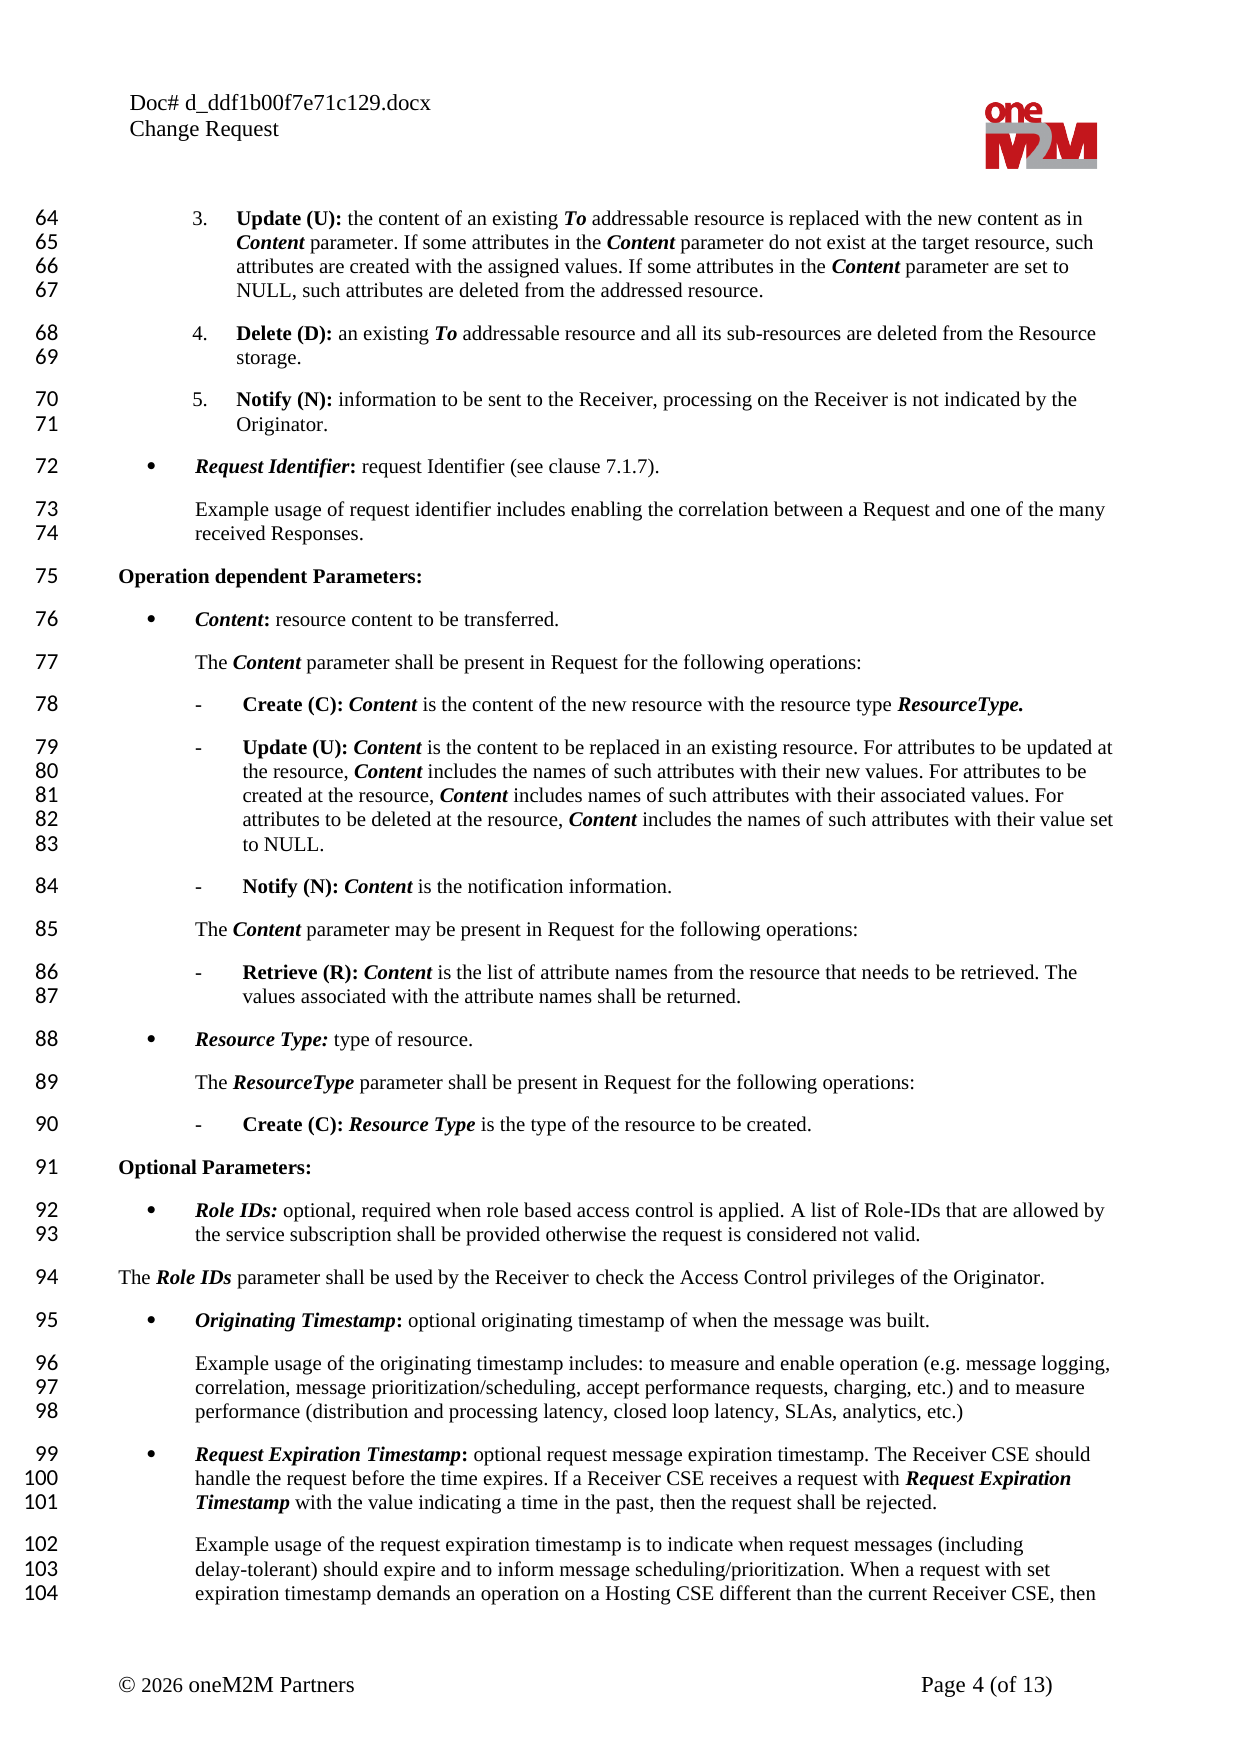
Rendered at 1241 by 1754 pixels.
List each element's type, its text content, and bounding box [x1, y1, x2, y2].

text Operation dependent Parameters: [118, 564, 1122, 588]
text The Role IDs parameter shall be used by the Receiver to check the Access Control privileges of the Originator. [118, 1265, 1122, 1289]
text Update (U): Content is the content to be replaced in an existing resource. For attributes to be updated at the resource, Content includes the names of such attributes with their new values. For attributes to be created at the resource, Content includes names of such attributes with their associated values. For attributes to be deleted at the resource, Content includes the names of such attributes with their value set to NULL. [195, 735, 1122, 856]
list Delete (D): an existing To addressable resource and all its sub-resources are deleted from the Resource storage. [192, 321, 1122, 369]
picture [971, 88, 1111, 184]
text Retrieve (R): Content is the list of attribute names from the resource that needs to be retrieved. The values associated with the attribute names shall be returned. [195, 960, 1122, 1008]
text Content: resource content to be transferred. [148, 607, 1122, 631]
text The Content parameter may be present in Request for the following operations: [148, 917, 1122, 941]
text Example usage of request identifier includes enabling the correlation between a Request and one of the many received Responses. [148, 497, 1122, 545]
list Notify (N): information to be sent to the Receiver, processing on the Receiver is not indicated by the Originator. [192, 387, 1122, 436]
list Update (U): the content of an existing To addressable resource is replaced with the new content as in Content parameter. If some attributes in the Content parameter do not exist at the target resource, such attributes are created with the assigned values. If some attributes in the Content parameter are set to NULL, such attributes are deleted from the addressed resource. [192, 206, 1122, 302]
text Originating Timestamp: optional originating timestamp of when the message was built. [148, 1308, 1122, 1332]
text Request Expiration Timestamp: optional request message expiration timestamp. The Receiver CSE should handle the request before the time expires. If a Receiver CSE receives a request with Request Expiration Timestamp with the value indicating a time in the past, then the request shall be rejected. [148, 1441, 1122, 1514]
text Role IDs: optional, required when role based access control is applied. A list of Role-IDs that are allowed by the service subscription shall be provided otherwise the request is considered not valid. [148, 1198, 1122, 1246]
text Example usage of the originating timestamp includes: to measure and enable operation (e.g. message logging, correlation, message prioritization/scheduling, accept performance requests, charging, etc.) and to measure performance (distribution and processing latency, closed loop latency, SLAs, analytics, etc.) [148, 1351, 1122, 1423]
text The ResourceType parameter shall be present in Request for the following operations: [148, 1069, 1122, 1094]
text Resource Type: type of resource. [148, 1027, 1122, 1051]
text Optional Parameters: [118, 1155, 1122, 1179]
text Notify (N): Content is the notification information. [195, 874, 1122, 898]
text Request Identifier: request Identifier (see clause 7.1.7). [148, 454, 1122, 478]
text The Content parameter shall be present in Request for the following operations: [148, 649, 1122, 674]
text Create (C): Resource Type is the type of the resource to be created. [195, 1112, 1122, 1136]
text Create (C): Content is the content of the new resource with the resource type ResourceType. [195, 692, 1122, 716]
